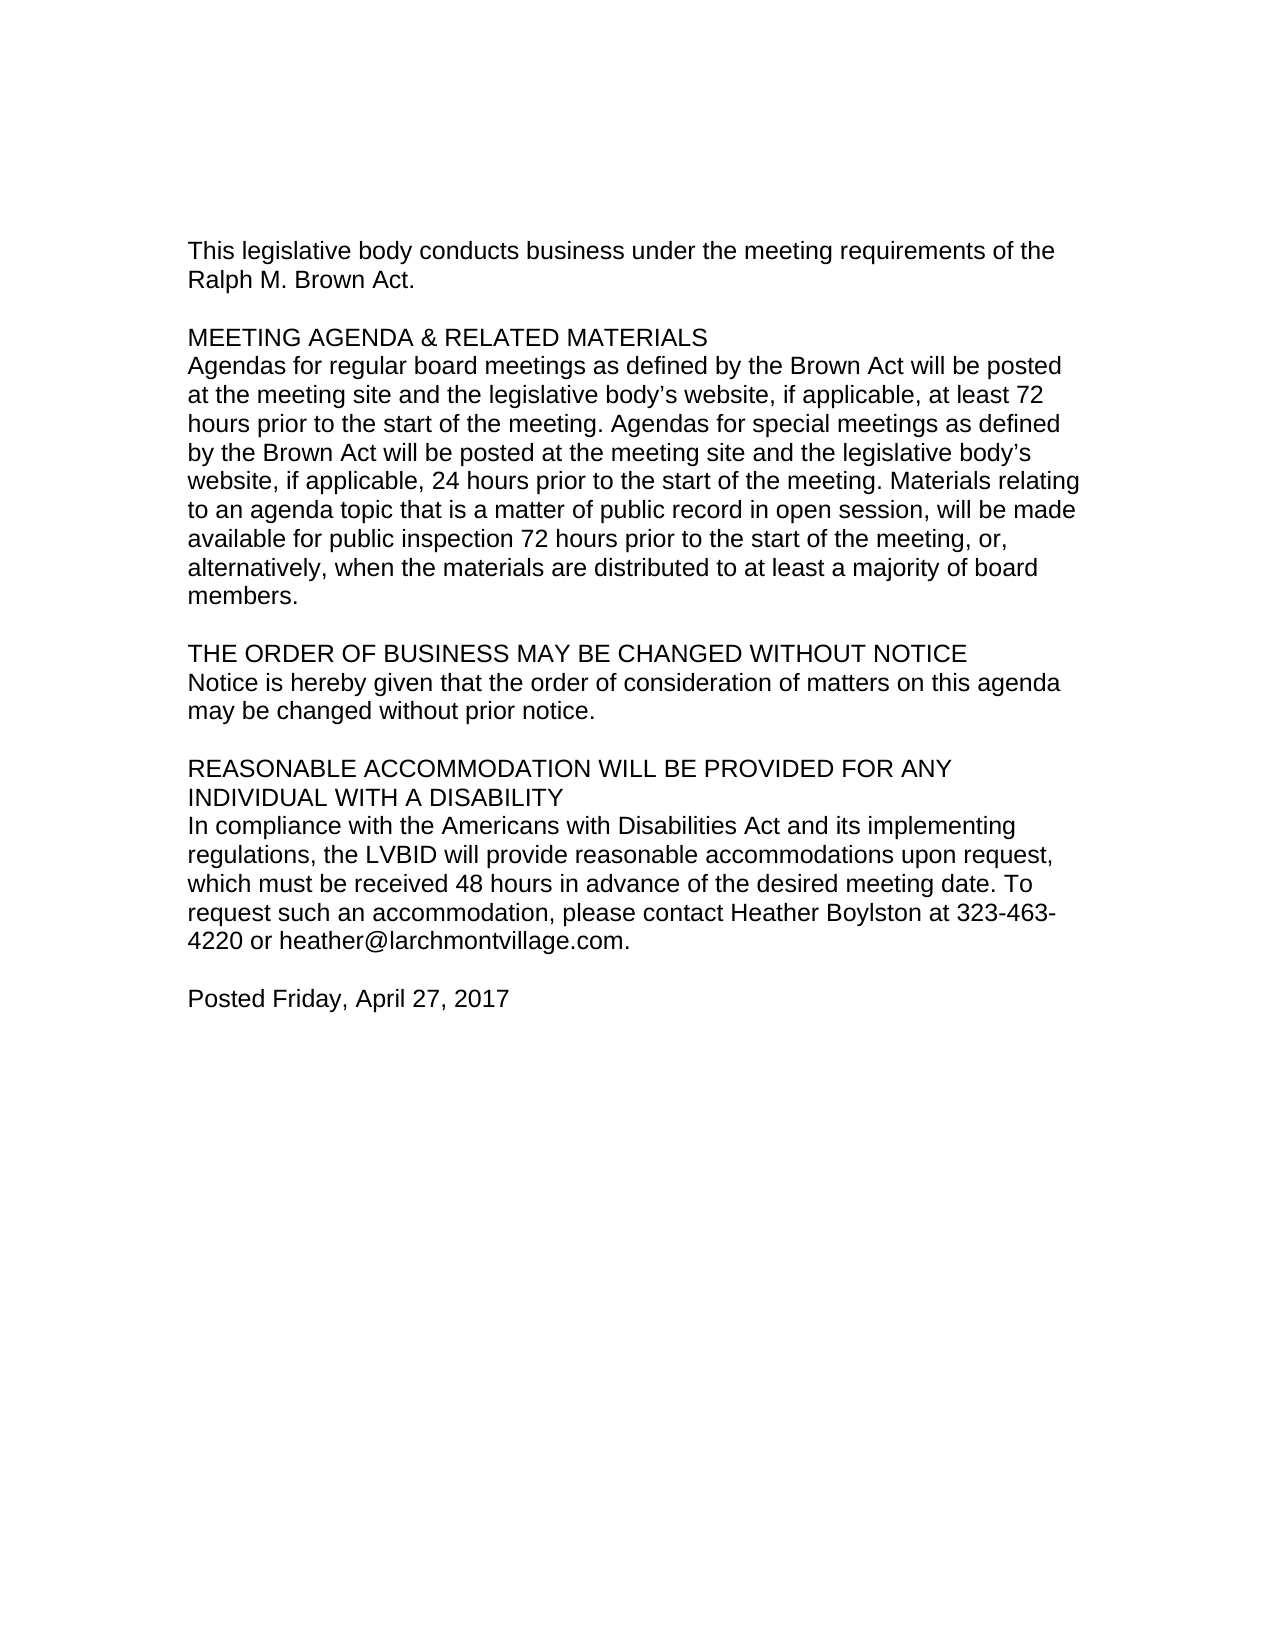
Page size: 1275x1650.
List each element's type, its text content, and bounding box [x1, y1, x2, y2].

text Notice is hereby given that the order of consideration of matters on this agenda may be changed without prior notice. [187, 667, 1087, 725]
text THE ORDER OF BUSINESS MAY BE CHANGED WITHOUT NOTICE [187, 639, 1087, 667]
text MEETING AGENDA & RELATED MATERIALS [187, 322, 1087, 351]
text In compliance with the Americans with Disabilities Act and its implementing regulations, the LVBID will provide reasonable accommodations upon request, which must be received 48 hours in advance of the desired meeting date. To request such an accommodation, please contact Heather Boylston at 323-463-4220 or heather@larchmontvillage.com. [187, 811, 1087, 955]
text Agendas for regular board meetings as defined by the Brown Act will be posted at the meeting site and the legislative body’s website, if applicable, at least 72 hours prior to the start of the meeting. Agendas for special meetings as defined by the Brown Act will be posted at the meeting site and the legislative body’s website, if applicable, 24 hours prior to the start of the meeting. Materials relating to an agenda topic that is a matter of public record in open session, will be made available for public inspection 72 hours prior to the start of the meeting, or, alternatively, when the materials are distributed to at least a majority of board members. [187, 351, 1087, 610]
text REASONABLE ACCOMMODATION WILL BE PROVIDED FOR ANY INDIVIDUAL WITH A DISABILITY [187, 754, 1087, 811]
text Posted Friday, April 27, 2017 [187, 984, 1087, 1013]
text This legislative body conducts business under the meeting requirements of the Ralph M. Brown Act. [187, 236, 1087, 294]
